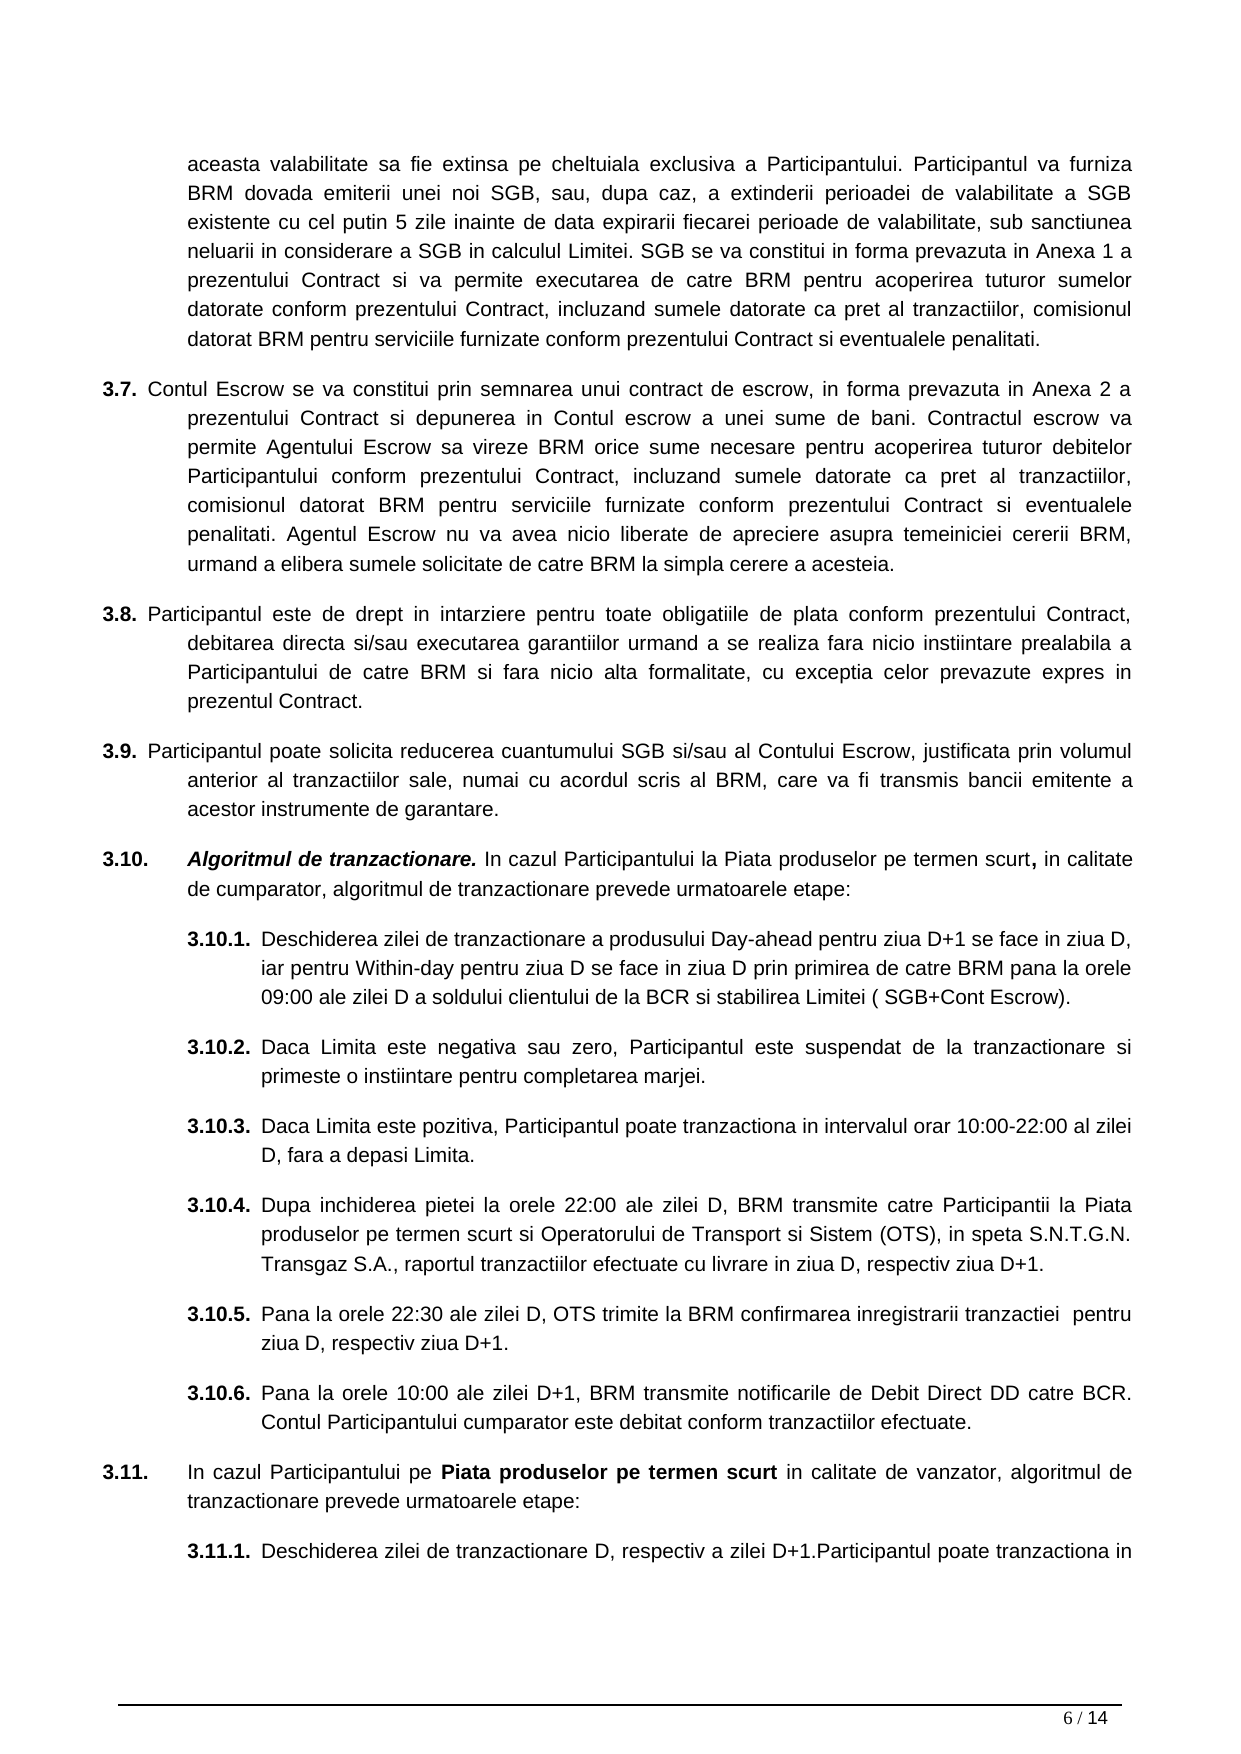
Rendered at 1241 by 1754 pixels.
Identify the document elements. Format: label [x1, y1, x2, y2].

table_cell [93, 148, 1142, 1564]
